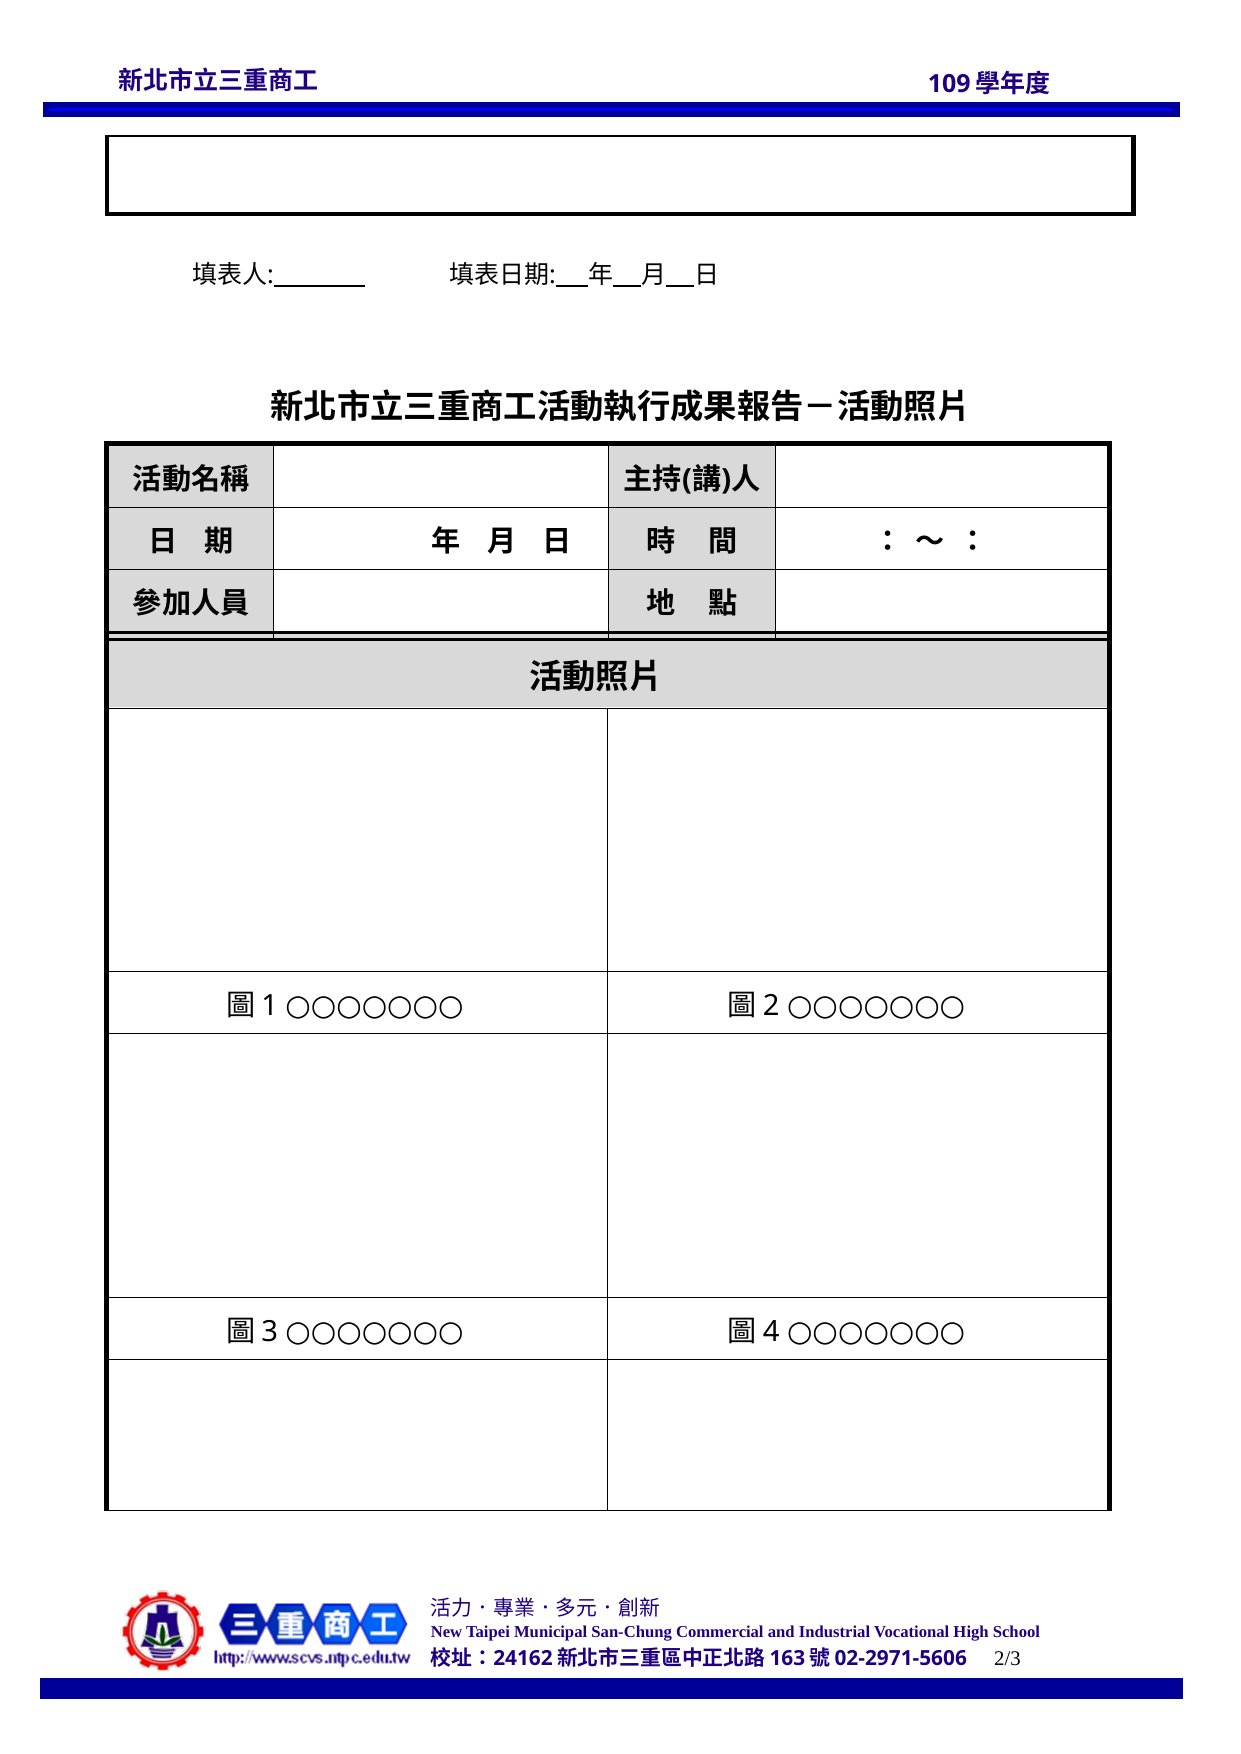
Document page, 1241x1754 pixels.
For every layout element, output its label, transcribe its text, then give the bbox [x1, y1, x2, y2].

table_cell [109, 1034, 607, 1297]
table_cell [608, 1034, 1107, 1297]
table_cell [109, 709, 607, 971]
table_cell ： ～ ： [776, 508, 1107, 569]
table_cell 圖1 ○○○○○○○ [109, 972, 607, 1033]
table_header [274, 446, 608, 507]
table_cell 圖3 ○○○○○○○ [109, 1298, 607, 1359]
table_cell 時 間 [609, 508, 775, 569]
table_cell [109, 137, 1131, 211]
text 新北市立三重商工活動執行成果報告－活動照片 [143, 366, 1097, 441]
table_cell [776, 570, 1107, 631]
text 填表人: 填表日期: 年 月 日 [192, 254, 1122, 291]
table_cell [608, 709, 1107, 971]
table_cell 圖2 ○○○○○○○ [608, 972, 1107, 1033]
table_cell 活動照片 [109, 641, 1107, 707]
table_cell [274, 570, 608, 631]
table_cell 圖4 ○○○○○○○ [608, 1298, 1107, 1359]
picture [113, 1586, 419, 1676]
table_cell 日 期 [109, 508, 273, 569]
table_header 主持(講)人 [609, 446, 775, 507]
table_cell 參加人員 [109, 570, 273, 631]
table_cell [608, 1360, 1107, 1510]
table_header [776, 446, 1107, 507]
table_cell [109, 1360, 607, 1510]
table_header 活動名稱 [109, 446, 273, 507]
table_cell 地 點 [609, 570, 775, 631]
table_cell 年 月 日 [274, 508, 608, 569]
